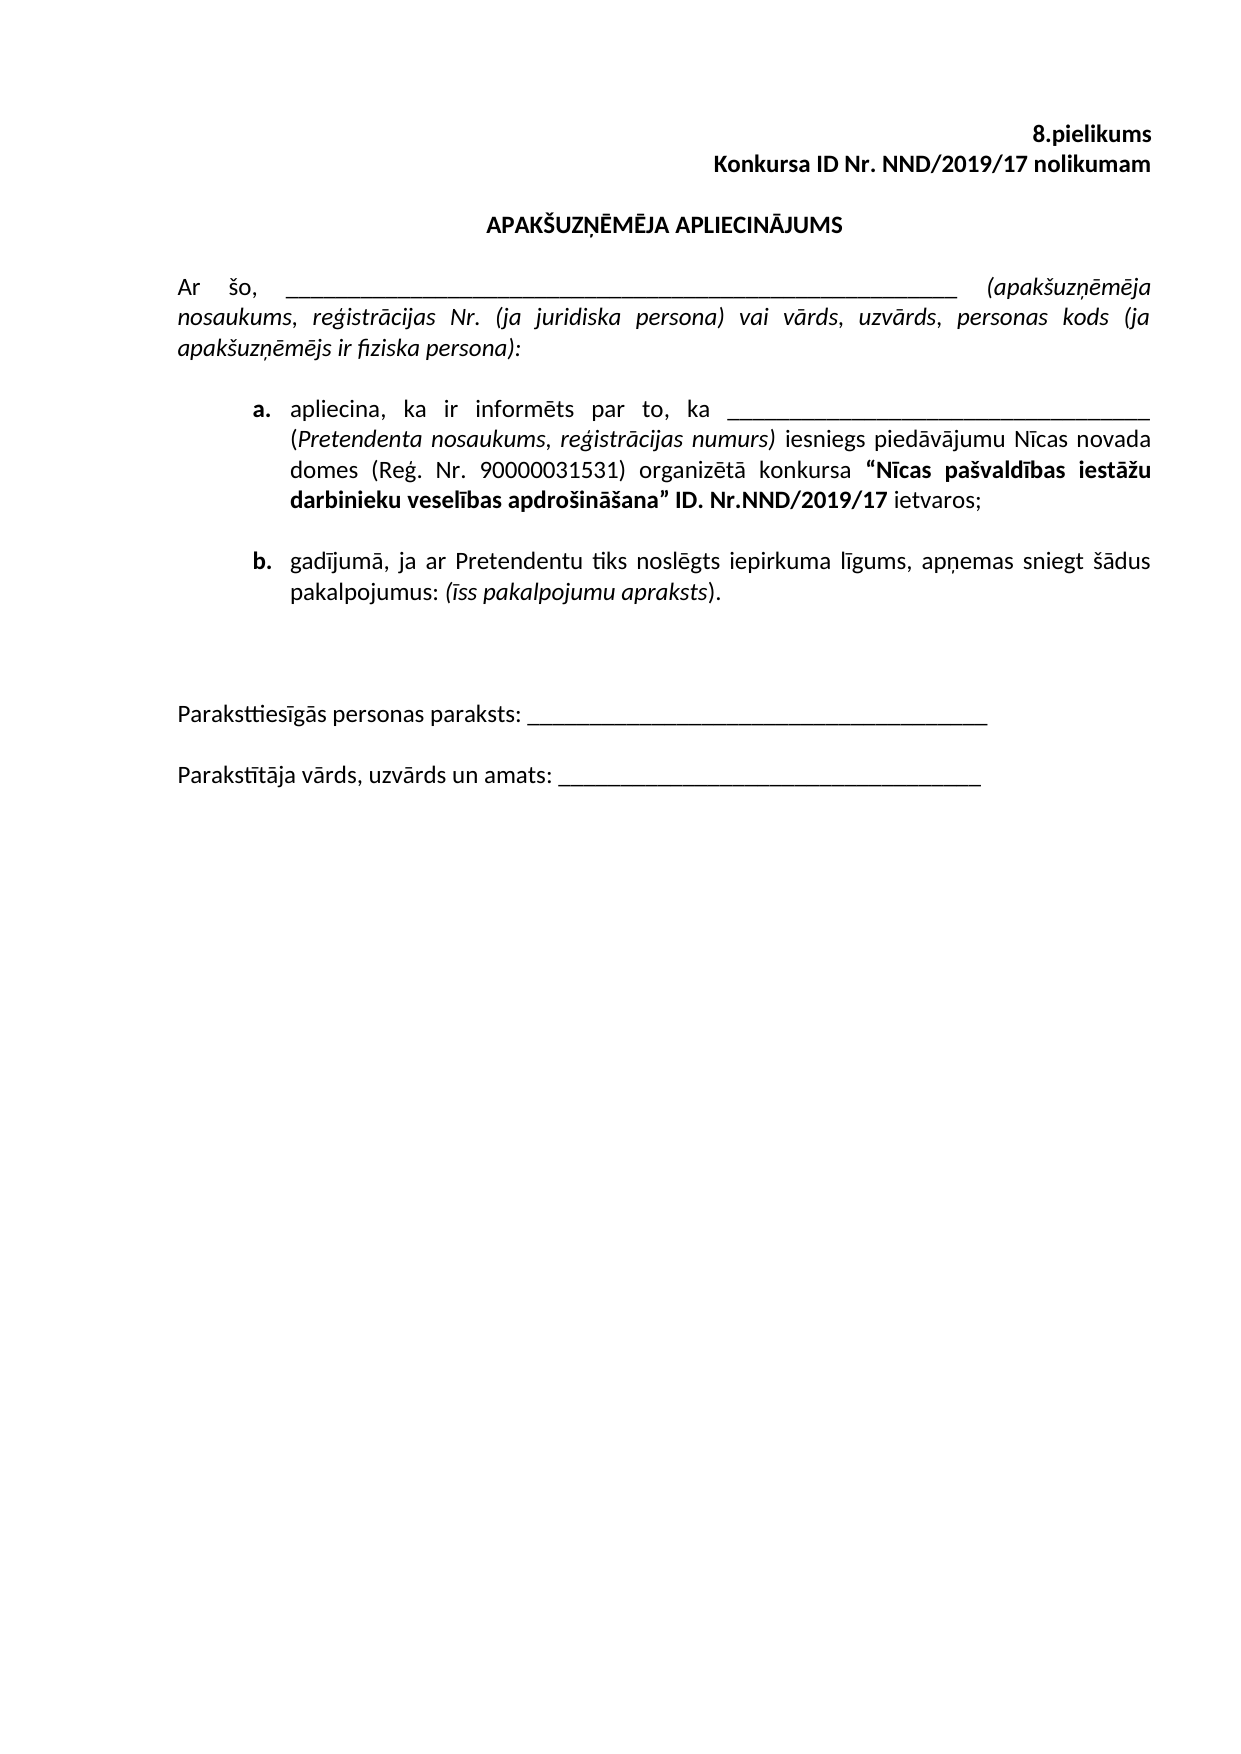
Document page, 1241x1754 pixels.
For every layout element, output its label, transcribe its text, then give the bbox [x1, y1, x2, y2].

list apliecina, ka ir informēts par to, ka __________________________________ (Pretendenta nosaukums, reģistrācijas numurs) iesniegs piedāvājumu Nīcas novada domes (Reģ. Nr. 90000031531) organizētā konkursa “Nīcas pašvaldības iestāžu darbinieku veselības apdrošināšana” ID. Nr.NND/2019/17 ietvaros; [252, 393, 1152, 515]
text Ar šo, ______________________________________________________ (apakšuzņēmēja nosaukums, reģistrācijas Nr. (ja juridiska persona) vai vārds, uzvārds, personas kods (ja apakšuzņēmējs ir fiziska persona): [177, 271, 1152, 362]
text APAKŠUZŅĒMĒJA APLIECINĀJUMS [177, 210, 1152, 240]
text Konkursa ID Nr. NND/2019/17 nolikumam [177, 149, 1152, 179]
text Parakstītāja vārds, uzvārds un amats: __________________________________ [177, 759, 1152, 789]
text Paraksttiesīgās personas paraksts: _____________________________________ [177, 698, 1152, 728]
list gadījumā, ja ar Pretendentu tiks noslēgts iepirkuma līgums, apņemas sniegt šādus pakalpojumus: (īss pakalpojumu apraksts). [252, 545, 1152, 606]
text 8.pielikums [177, 118, 1152, 149]
